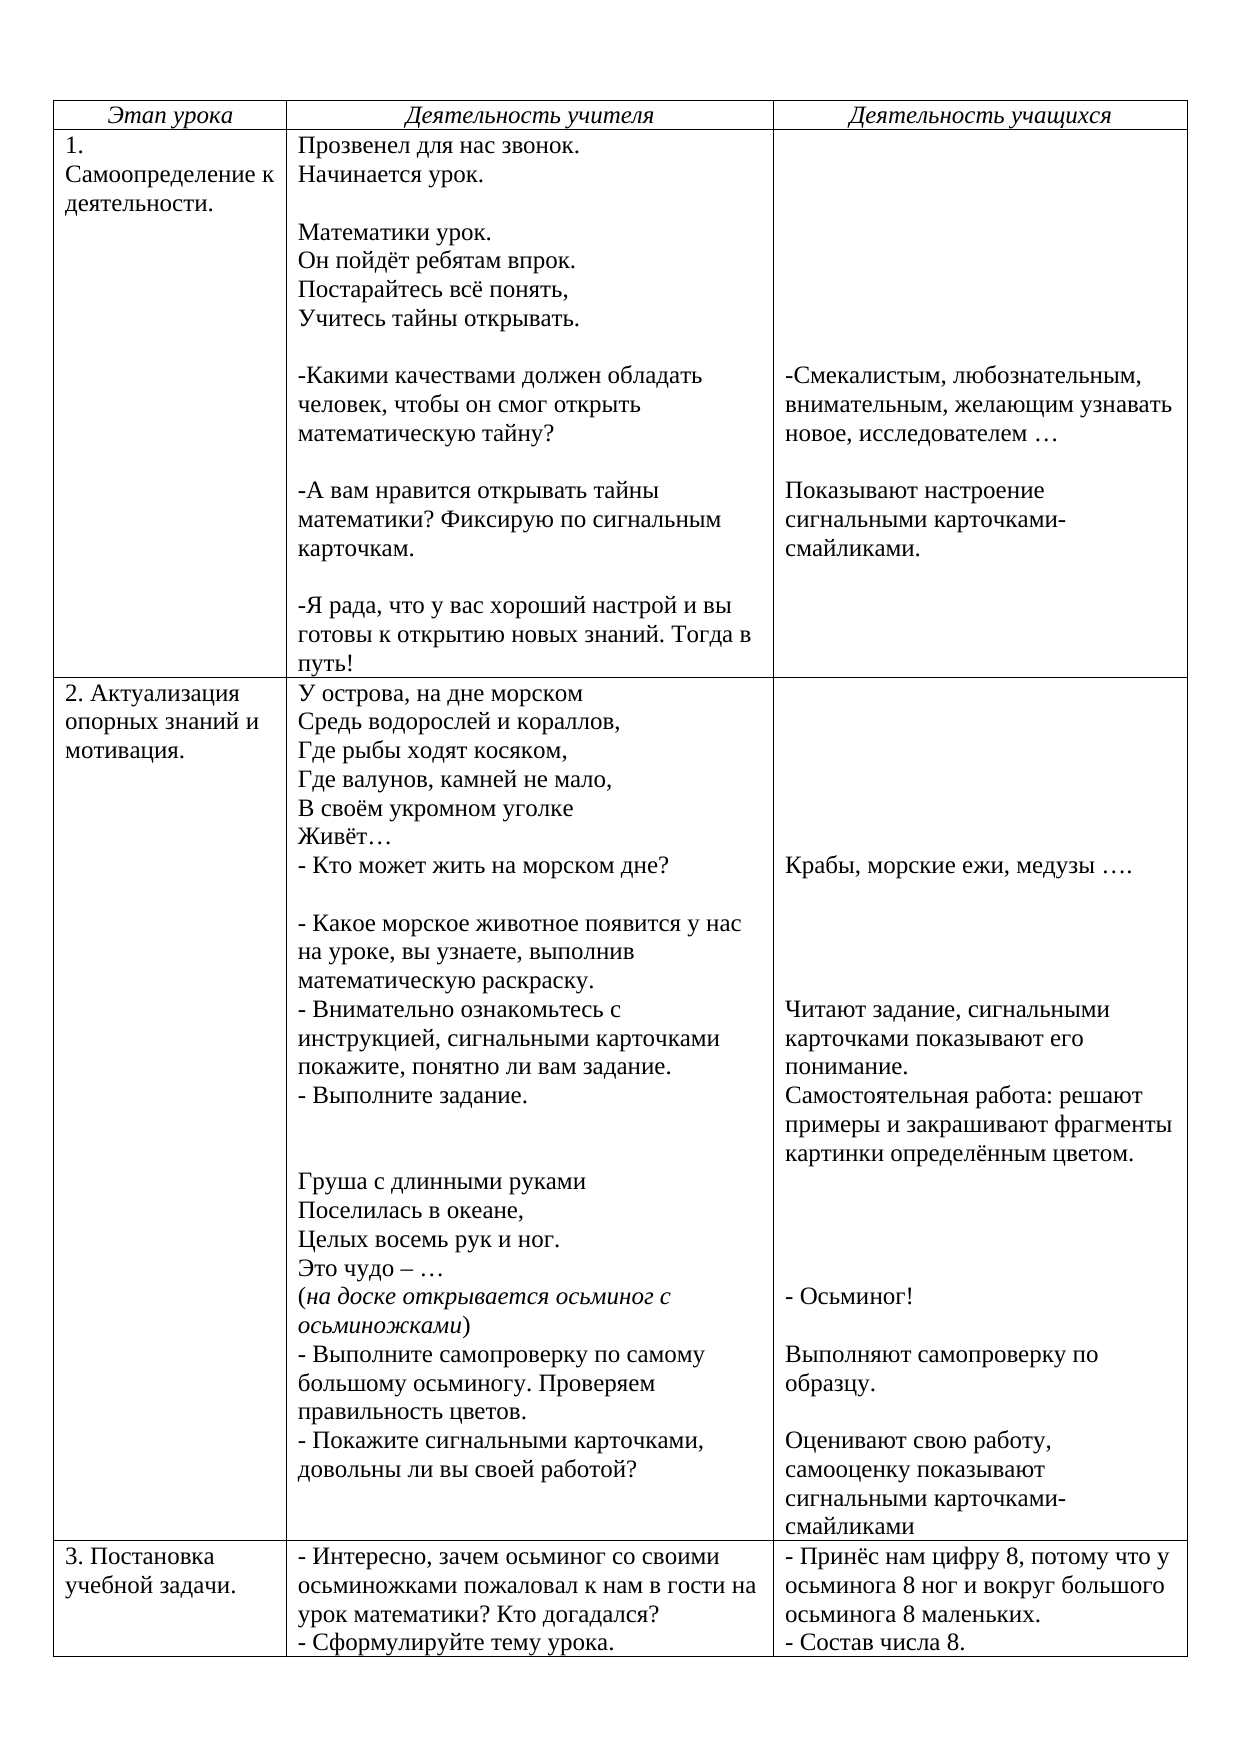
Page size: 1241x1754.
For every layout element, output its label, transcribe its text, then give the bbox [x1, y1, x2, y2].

table_cell У острова, на дне морском Средь водорослей и кораллов, Где рыбы ходят косяком, Где валунов, камней не мало, В своём укромном уголке Живёт… - Кто может жить на морском дне? - Какое морское животное появится у нас на уроке, вы узнаете, выполнив математическую раскраску. - Внимательно ознакомьтесь с инструкцией, сигнальными карточками покажите, понятно ли вам задание. - Выполните задание. Груша с длинными руками Поселилась в океане, Целых восемь рук и ног. Это чудо – … (на доске открывается осьминог с осьминожками) - Выполните самопроверку по самому большому осьминогу. Проверяем правильность цветов. - Покажите сигнальными карточками, довольны ли вы своей работой? [287, 678, 773, 1540]
table_cell Крабы, морские ежи, медузы …. Читают задание, сигнальными карточками показывают его понимание. Самостоятельная работа: решают примеры и закрашивают фрагменты картинки определённым цветом. - Осьминог! Выполняют самопроверку по образцу. Оценивают свою работу, самооценку показывают сигнальными карточками-смайликами [774, 678, 1187, 1540]
table_cell 2. Актуализация опорных знаний и мотивация. [54, 678, 286, 1540]
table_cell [774, 1541, 1187, 1656]
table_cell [287, 1541, 773, 1656]
table_cell 1. Самоопределение к деятельности. [54, 130, 286, 677]
table_header Этап урока [54, 101, 286, 129]
table_cell -Смекалистым, любознательным, внимательным, желающим узнавать новое, исследователем … Показывают настроение сигнальными карточками-смайликами. [774, 130, 1187, 677]
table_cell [54, 1541, 286, 1656]
table_cell Прозвенел для нас звонок. Начинается урок. Математики урок. Он пойдёт ребятам впрок. Постарайтесь всё понять, Учитесь тайны открывать. -Какими качествами должен обладать человек, чтобы он смог открыть математическую тайну? -А вам нравится открывать тайны математики? Фиксирую по сигнальным карточкам. -Я рада, что у вас хороший настрой и вы готовы к открытию новых знаний. Тогда в путь! [287, 130, 773, 677]
table_header Деятельность учащихся [774, 101, 1187, 129]
table_header Деятельность учителя [287, 101, 773, 129]
